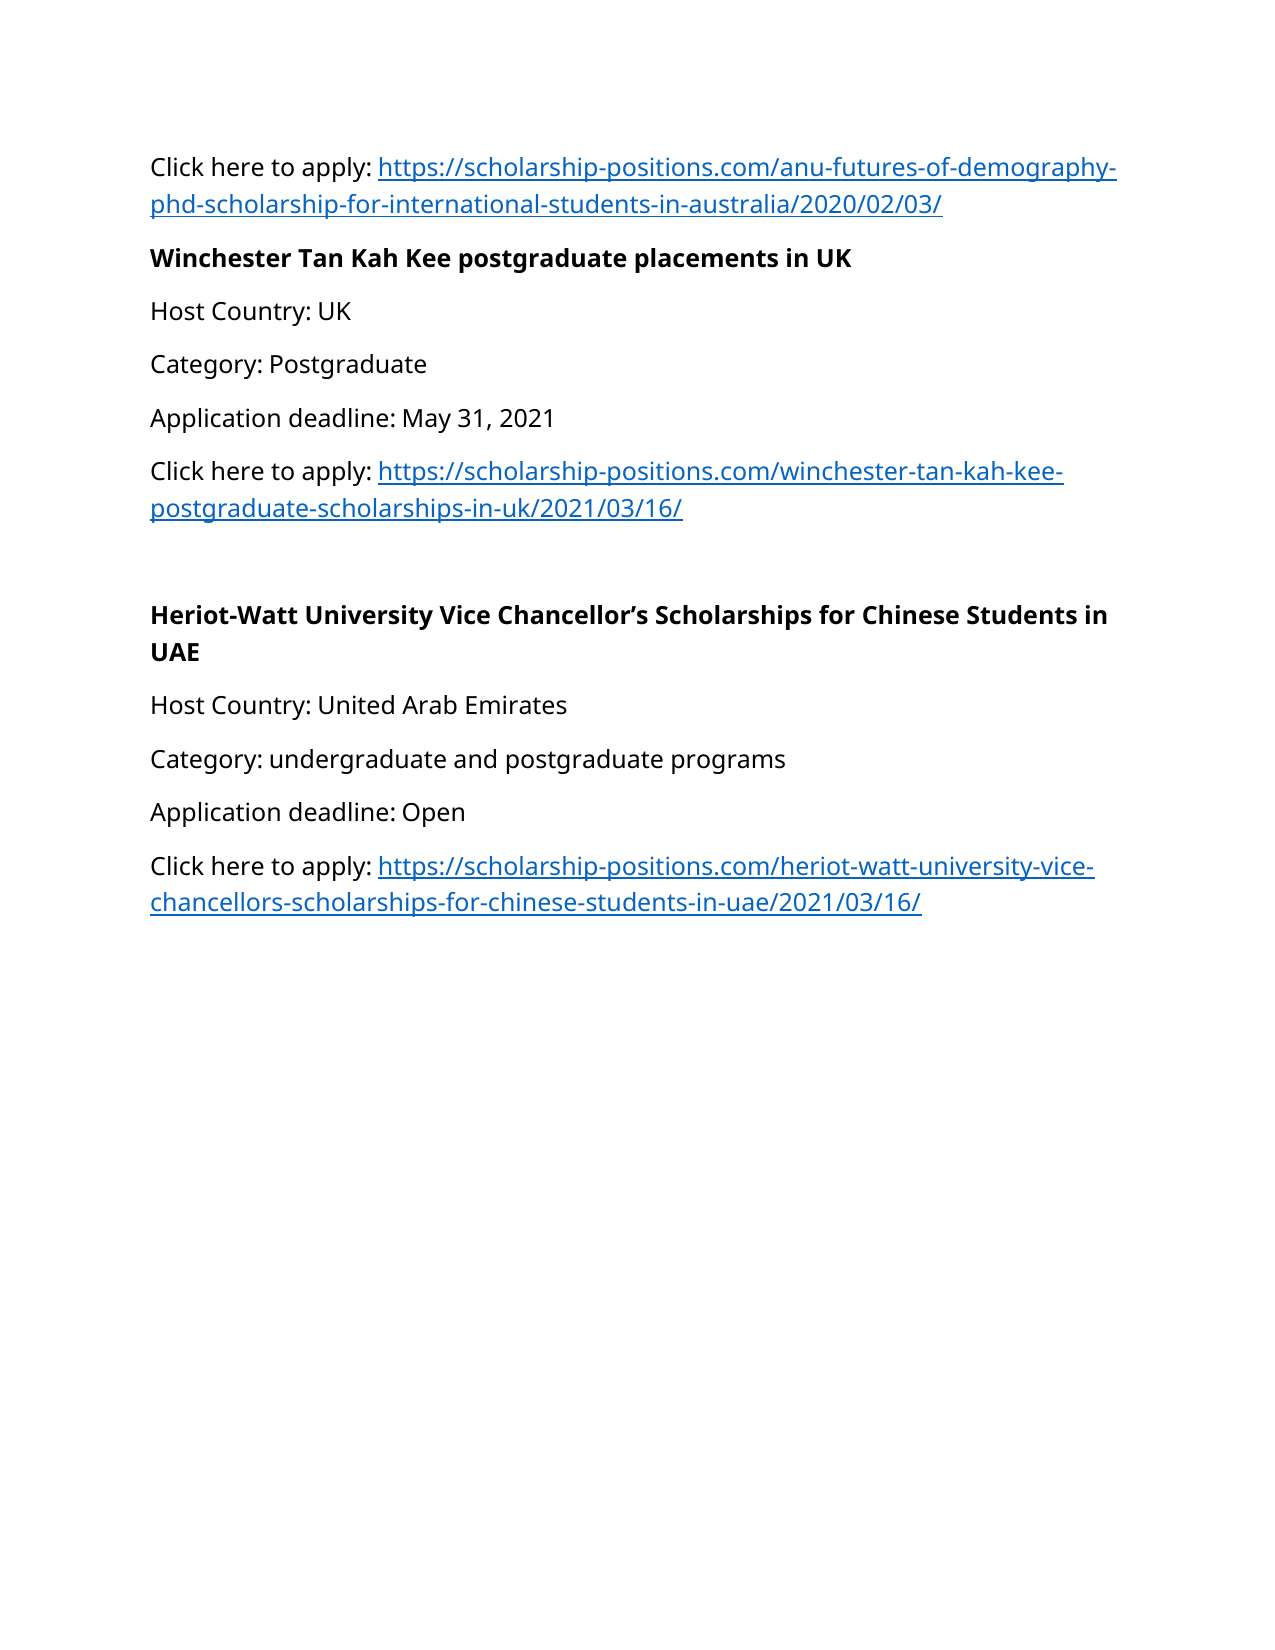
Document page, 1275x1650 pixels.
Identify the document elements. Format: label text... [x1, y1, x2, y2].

text Category: Postgraduate [150, 347, 1125, 381]
text Winchester Tan Kah Kee postgraduate placements in UK [150, 240, 1125, 274]
text Click here to apply: https://scholarship-positions.com/anu-futures-of-demography-phd-scholarship-for-international-students-in-australia/2020/02/03/ [150, 150, 1125, 221]
text Click here to apply: https://scholarship-positions.com/winchester-tan-kah-kee-postgraduate-scholarships-in-uk/2021/03/16/ [150, 454, 1125, 525]
text Category: undergraduate and postgraduate programs [150, 741, 1125, 775]
text Host Country: United Arab Emirates [150, 688, 1125, 722]
text Application deadline: May 31, 2021 [150, 401, 1125, 434]
text Click here to apply: https://scholarship-positions.com/heriot-watt-university-vice-chancellors-scholarships-for-chinese-students-in-uae/2021/03/16/ [150, 848, 1125, 919]
text Heriot-Watt University Vice Chancellor’s Scholarships for Chinese Students in UAE [150, 598, 1125, 668]
text Application deadline: Open [150, 795, 1125, 829]
text Host Country: UK [150, 294, 1125, 328]
